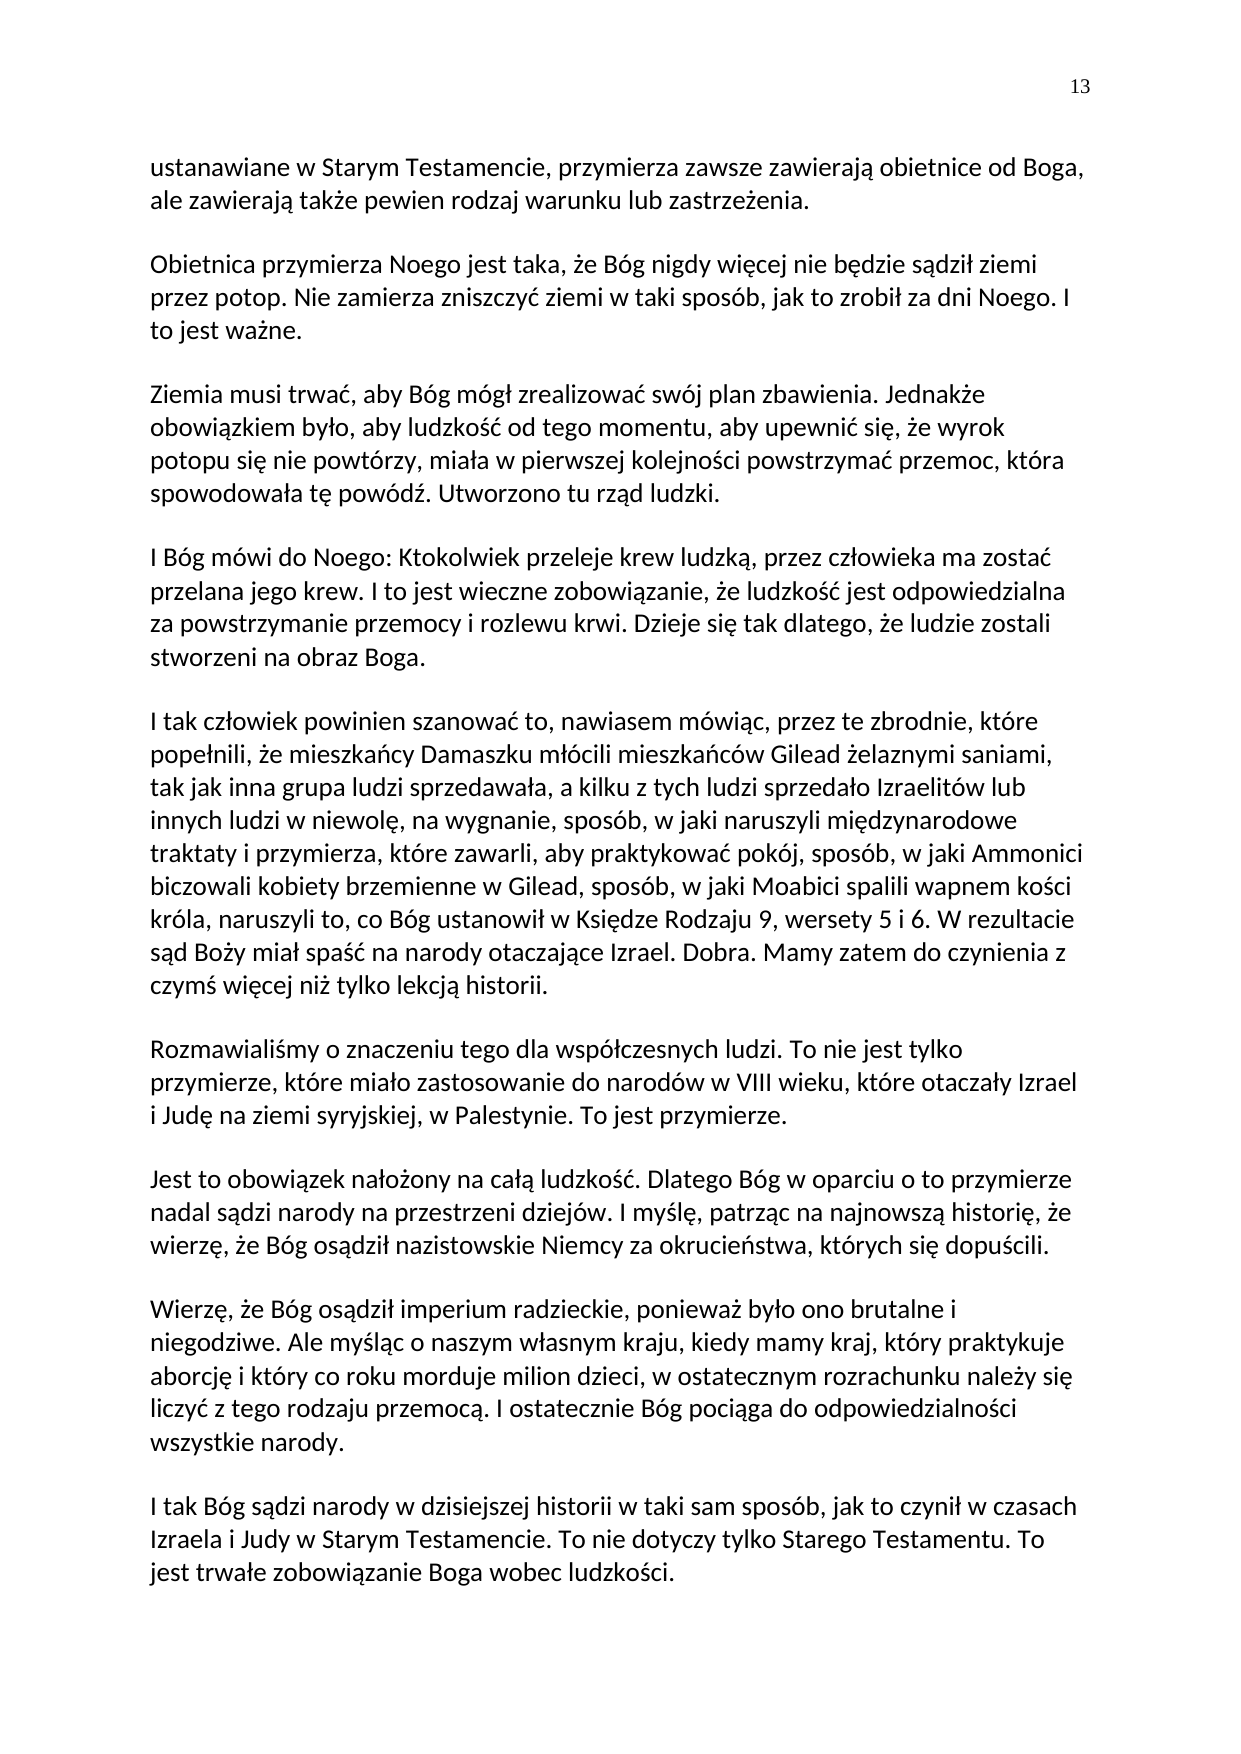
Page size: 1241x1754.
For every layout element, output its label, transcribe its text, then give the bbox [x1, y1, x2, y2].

text Obietnica przymierza Noego jest taka, że Bóg nigdy więcej nie będzie sądził ziemi przez potop. Nie zamierza zniszczyć ziemi w taki sposób, jak to zrobił za dni Noego. I to jest ważne. [150, 247, 1090, 346]
text Ziemia musi trwać, aby Bóg mógł zrealizować swój plan zbawienia. Jednakże obowiązkiem było, aby ludzkość od tego momentu, aby upewnić się, że wyrok potopu się nie powtórzy, miała w pierwszej kolejności powstrzymać przemoc, która spowodowała tę powódź. Utworzono tu rząd ludzki. [150, 377, 1090, 509]
text Jest to obowiązek nałożony na całą ludzkość. Dlatego Bóg w oparciu o to przymierze nadal sądzi narody na przestrzeni dziejów. I myślę, patrząc na najnowszą historię, że wierzę, że Bóg osądził nazistowskie Niemcy za okrucieństwa, których się dopuścili. [150, 1162, 1090, 1261]
text I tak Bóg sądzi narody w dzisiejszej historii w taki sam sposób, jak to czynił w czasach Izraela i Judy w Starym Testamencie. To nie dotyczy tylko Starego Testamentu. To jest trwałe zobowiązanie Boga wobec ludzkości. [150, 1489, 1090, 1588]
text I Bóg mówi do Noego: Ktokolwiek przeleje krew ludzką, przez człowieka ma zostać przelana jego krew. I to jest wieczne zobowiązanie, że ludzkość jest odpowiedzialna za powstrzymanie przemocy i rozlewu krwi. Dzieje się tak dlatego, że ludzie zostali stworzeni na obraz Boga. [150, 541, 1090, 673]
text Rozmawialiśmy o znaczeniu tego dla współczesnych ludzi. To nie jest tylko przymierze, które miało zastosowanie do narodów w VIII wieku, które otaczały Izrael i Judę na ziemi syryjskiej, w Palestynie. To jest przymierze. [150, 1032, 1090, 1131]
text I tak człowiek powinien szanować to, nawiasem mówiąc, przez te zbrodnie, które popełnili, że mieszkańcy Damaszku młócili mieszkańców Gilead żelaznymi saniami, tak jak inna grupa ludzi sprzedawała, a kilku z tych ludzi sprzedało Izraelitów lub innych ludzi w niewolę, na wygnanie, sposób, w jaki naruszyli międzynarodowe traktaty i przymierza, które zawarli, aby praktykować pokój, sposób, w jaki Ammonici biczowali kobiety brzemienne w Gilead, sposób, w jaki Moabici spalili wapnem kości króla, naruszyli to, co Bóg ustanowił w Księdze Rodzaju 9, wersety 5 i 6. W rezultacie sąd Boży miał spaść na narody otaczające Izrael. Dobra. Mamy zatem do czynienia z czymś więcej niż tylko lekcją historii. [150, 704, 1090, 1001]
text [150, 150, 1090, 216]
text Wierzę, że Bóg osądził imperium radzieckie, ponieważ było ono brutalne i niegodziwe. Ale myśląc o naszym własnym kraju, kiedy mamy kraj, który praktykuje aborcję i który co roku morduje milion dzieci, w ostatecznym rozrachunku należy się liczyć z tego rodzaju przemocą. I ostatecznie Bóg pociąga do odpowiedzialności wszystkie narody. [150, 1293, 1090, 1458]
